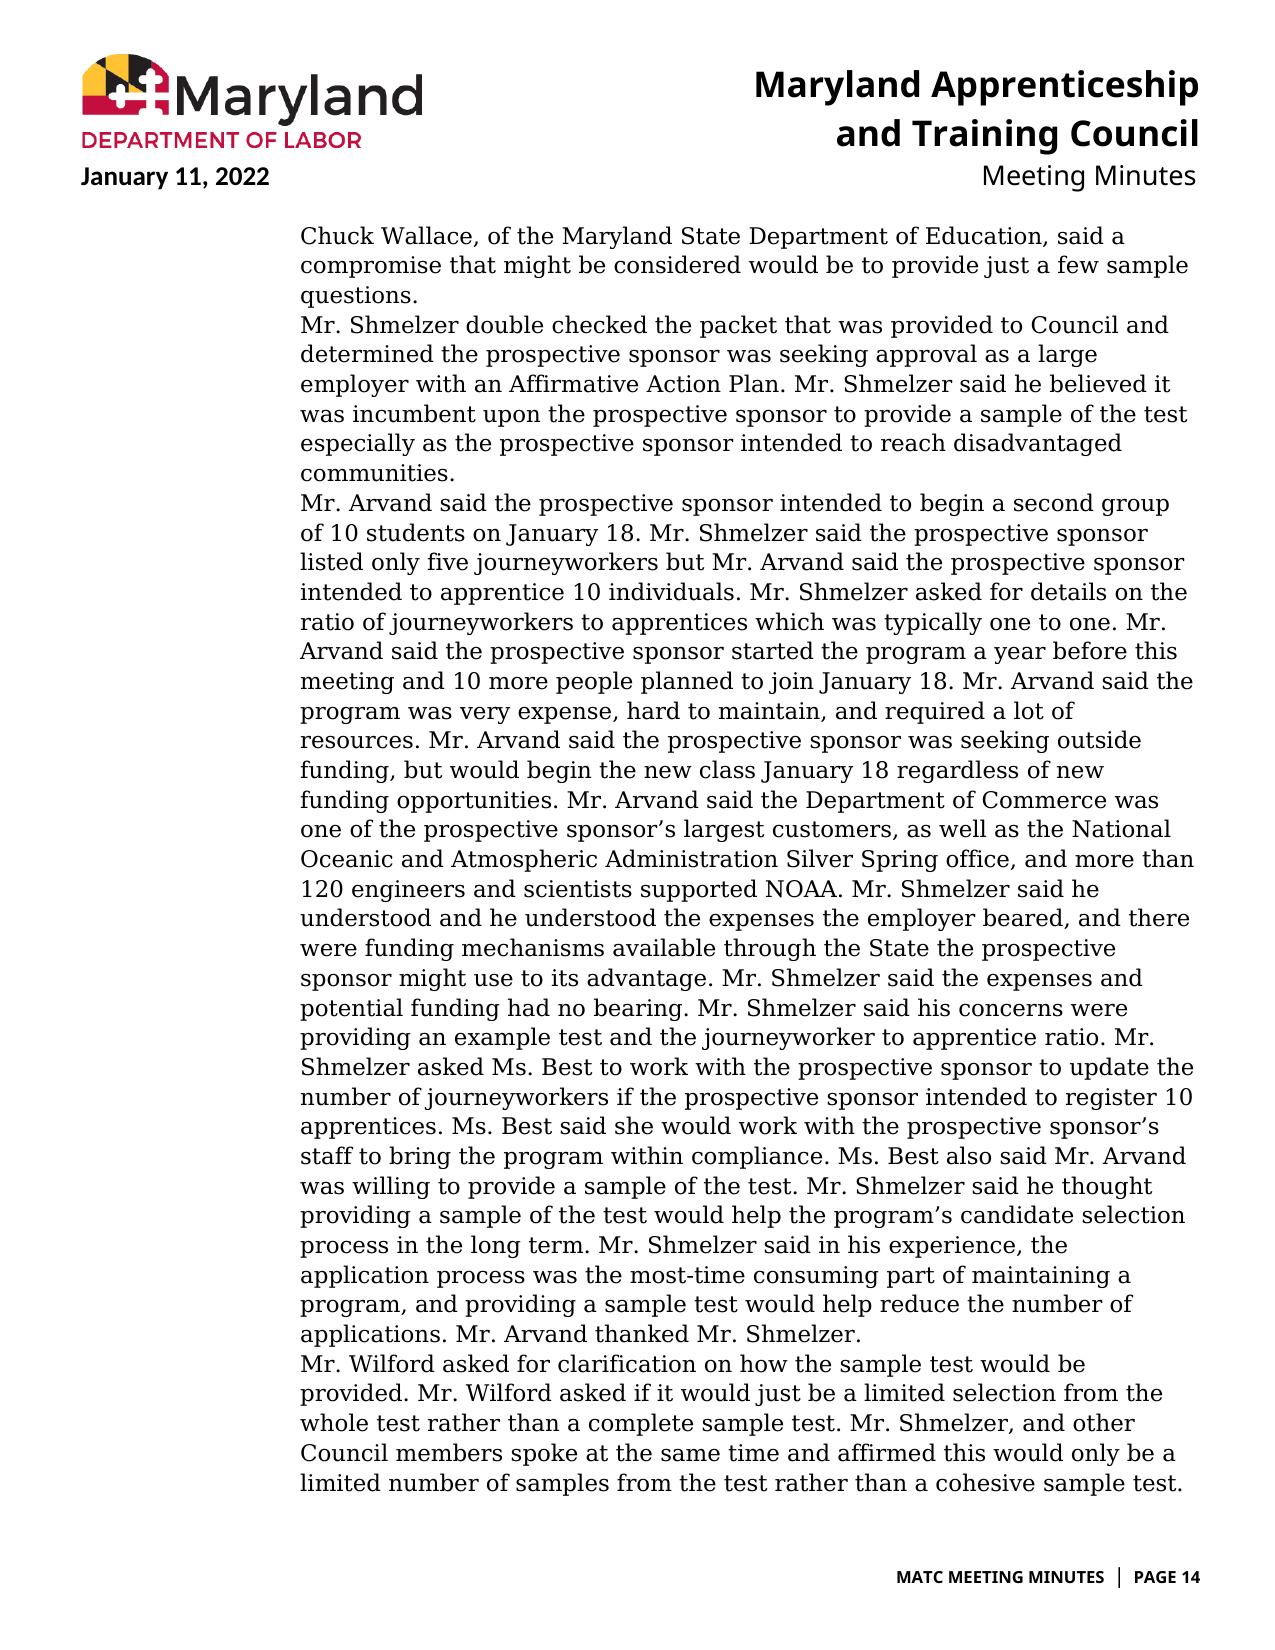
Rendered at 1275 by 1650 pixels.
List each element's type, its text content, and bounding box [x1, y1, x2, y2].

text Mr. Wilford asked for clarification on how the sample test would be provided. Mr. Wilford asked if it would just be a limited selection from the whole test rather than a complete sample test. Mr. Shmelzer, and other Council members spoke at the same time and affirmed this would only be a limited number of samples from the test rather than a cohesive sample test. [300, 1349, 1200, 1496]
text Mr. Arvand said the prospective sponsor intended to begin a second group of 10 students on January 18. Mr. Shmelzer said the prospective sponsor listed only five journeyworkers but Mr. Arvand said the prospective sponsor intended to apprentice 10 individuals. Mr. Shmelzer asked for details on the ratio of journeyworkers to apprentices which was typically one to one. Mr. Arvand said the prospective sponsor started the program a year before this meeting and 10 more people planned to join January 18. Mr. Arvand said the program was very expense, hard to maintain, and required a lot of resources. Mr. Arvand said the prospective sponsor was seeking outside funding, but would begin the new class January 18 regardless of new funding opportunities. Mr. Arvand said the Department of Commerce was one of the prospective sponsor’s largest customers, as well as the National Oceanic and Atmospheric Administration Silver Spring office, and more than 120 engineers and scientists supported NOAA. Mr. Shmelzer said he understood and he understood the expenses the employer beared, and there were funding mechanisms available through the State the prospective sponsor might use to its advantage. Mr. Shmelzer said the expenses and potential funding had no bearing. Mr. Shmelzer said his concerns were providing an example test and the journeyworker to apprentice ratio. Mr. Shmelzer asked Ms. Best to work with the prospective sponsor to update the number of journeyworkers if the prospective sponsor intended to register 10 apprentices. Ms. Best said she would work with the prospective sponsor’s staff to bring the program within compliance. Ms. Best also said Mr. Arvand was willing to provide a sample of the test. Mr. Shmelzer said he thought providing a sample of the test would help the program’s candidate selection process in the long term. Mr. Shmelzer said in his experience, the application process was the most-time consuming part of maintaining a program, and providing a sample test would help reduce the number of applications. Mr. Arvand thanked Mr. Shmelzer. [300, 488, 1200, 1347]
text Mr. Shmelzer double checked the packet that was provided to Council and determined the prospective sponsor was seeking approval as a large employer with an Affirmative Action Plan. Mr. Shmelzer said he believed it was incumbent upon the prospective sponsor to provide a sample of the test especially as the prospective sponsor intended to reach disadvantaged communities. [300, 310, 1200, 486]
picture [75, 48, 425, 151]
text Chuck Wallace, of the Maryland State Department of Education, said a compromise that might be considered would be to provide just a few sample questions. [300, 221, 1200, 308]
